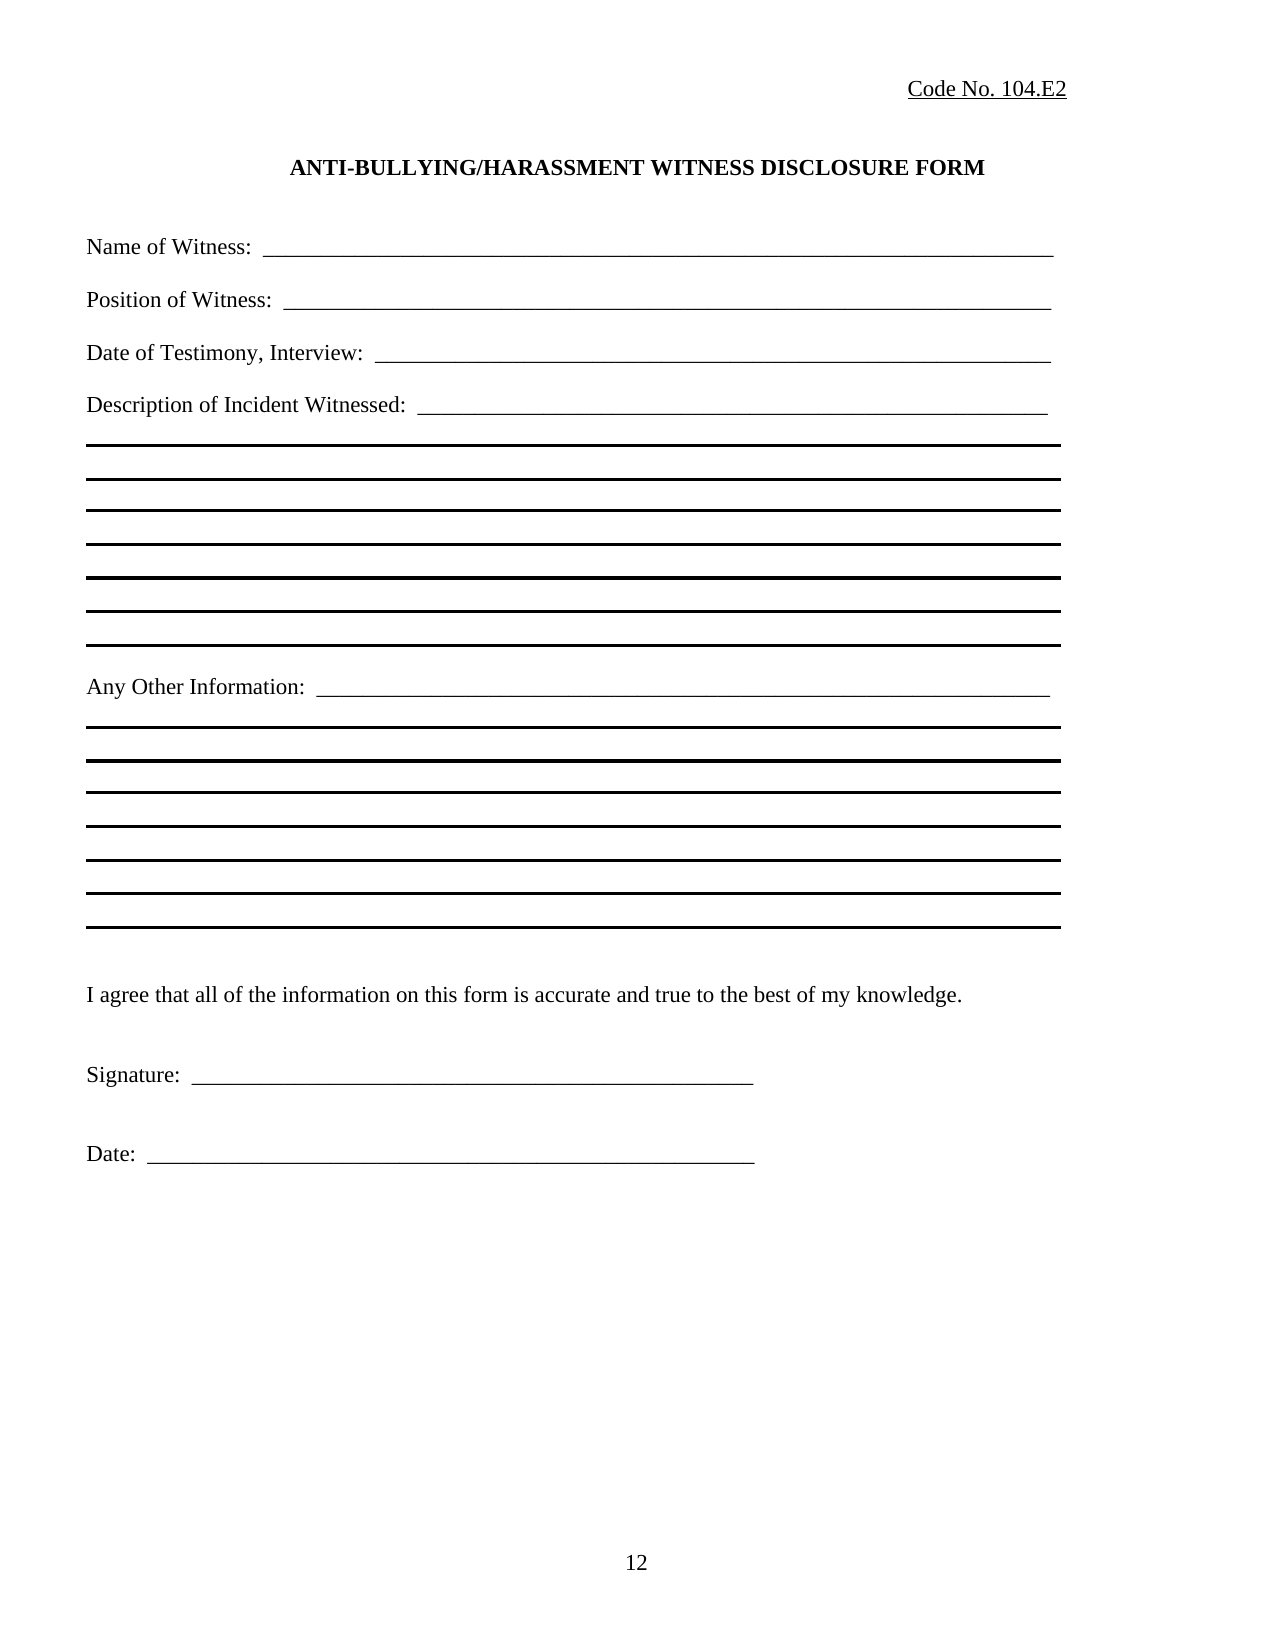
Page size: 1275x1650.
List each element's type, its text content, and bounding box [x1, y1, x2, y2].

text ANTI-BULLYING/HARASSMENT WITNESS DISCLOSURE FORM [75, 154, 1200, 180]
table_cell Description of Incident Witnessed: _______________________________________________________ [75, 365, 1072, 673]
table_cell I agree that all of the information on this form is accurate and true to the best of my knowledge. [75, 955, 1072, 1008]
text Code No. 104.E2 [75, 75, 1200, 101]
table_header Name of Witness: _____________________________________________________________________ [75, 207, 1072, 259]
table_cell Date: _____________________________________________________ [75, 1087, 1072, 1166]
table_cell Position of Witness: ___________________________________________________________________ [75, 260, 1072, 312]
table_cell Any Other Information: ________________________________________________________________ [75, 673, 1072, 955]
table_cell Signature: _________________________________________________ [75, 1008, 1072, 1087]
table_cell Date of Testimony, Interview: ___________________________________________________________ [75, 312, 1072, 365]
